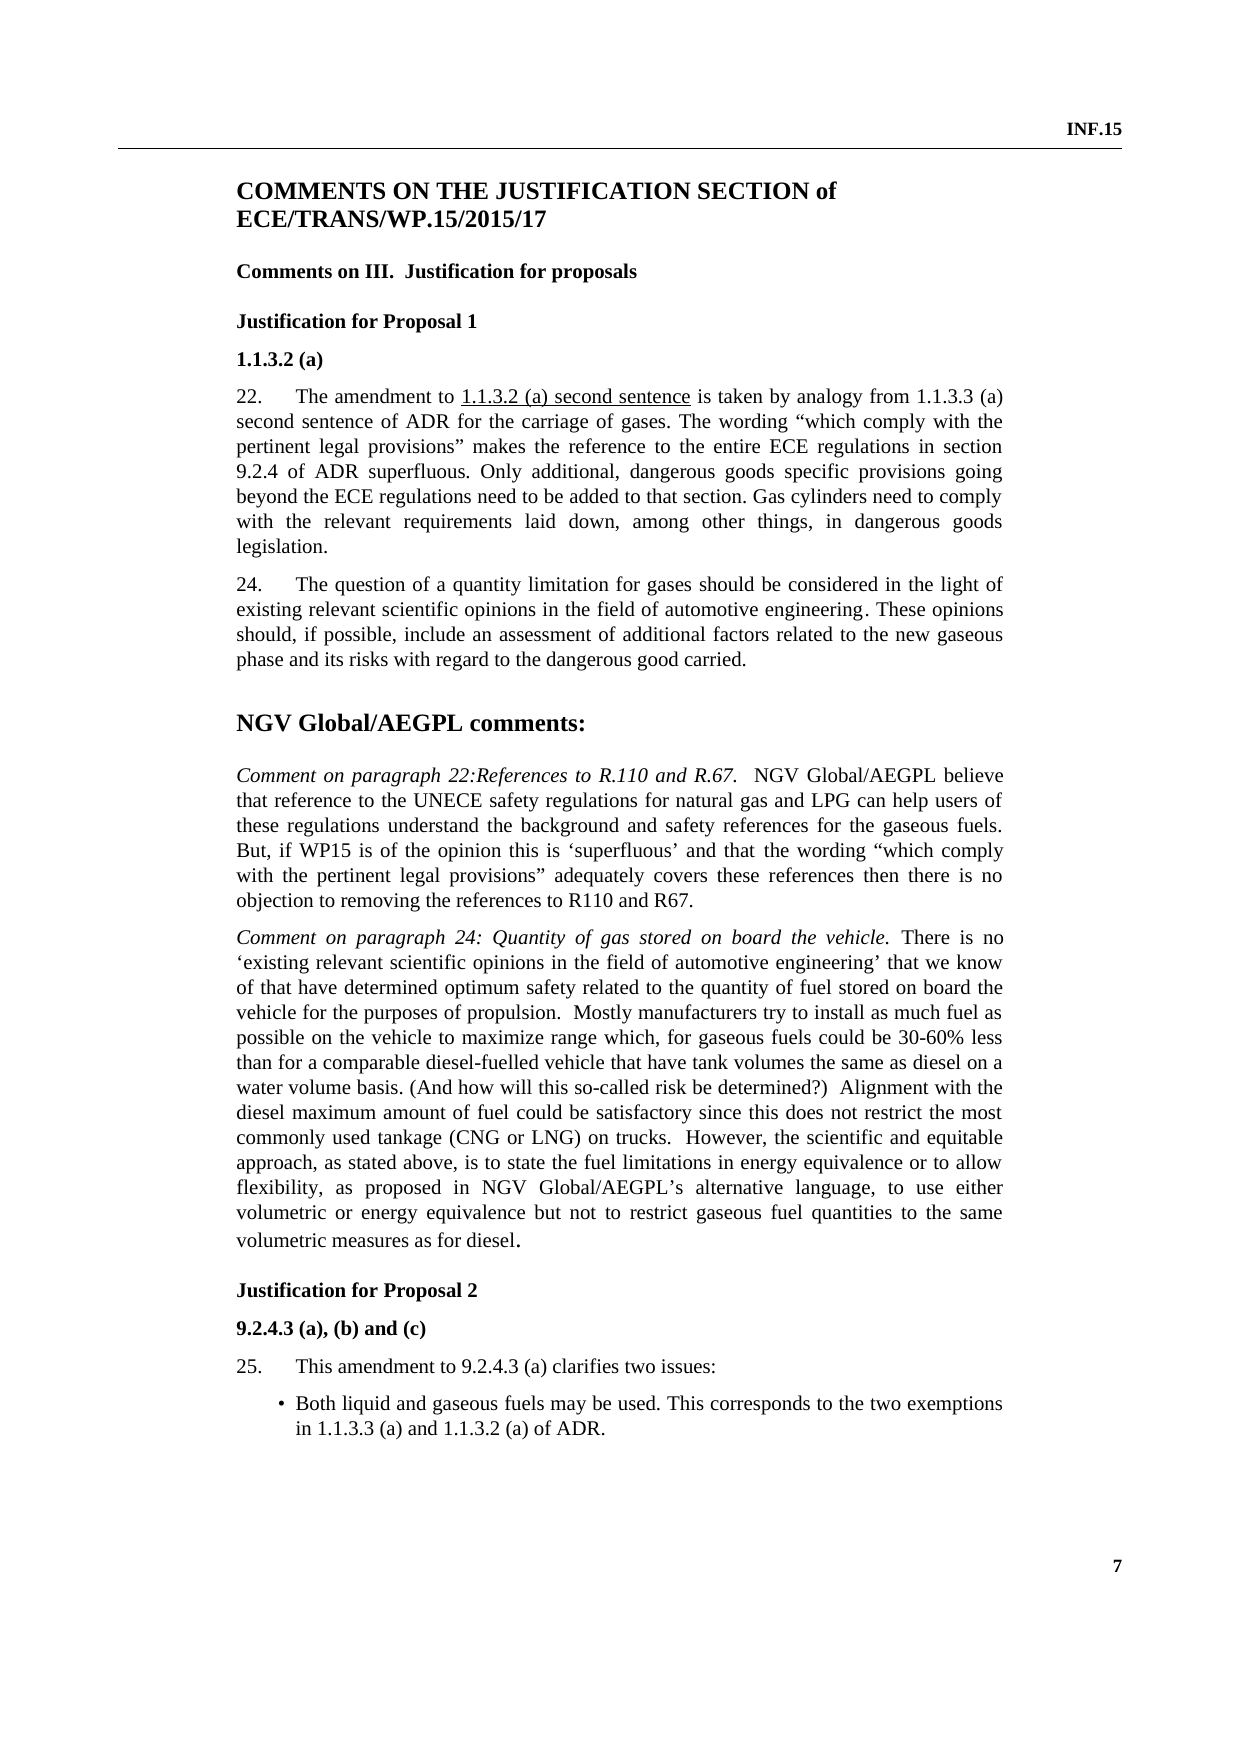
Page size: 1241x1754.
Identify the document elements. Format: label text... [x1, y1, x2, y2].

text 1.1.3.2 (a) [177, 346, 1004, 371]
text NGV Global/AEGPL comments: [118, 708, 1004, 737]
text Justification for Proposal 1 [118, 308, 1004, 333]
text Justification for Proposal 2 [118, 1278, 1004, 1303]
text COMMENTS ON THE JUSTIFICATION SECTION of ECE/TRANS/WP.15/2015/17 [118, 177, 1004, 233]
text 9.2.4.3 (a), (b) and (c) [236, 1315, 1004, 1340]
text Comment on paragraph 24: Quantity of gas stored on board the vehicle. There is no ‘existing relevant scientific opinions in the field of automotive engineering’ that we know of that have determined optimum safety related to the quantity of fuel stored on board the vehicle for the purposes of propulsion. Mostly manufacturers try to install as much fuel as possible on the vehicle to maximize range which, for gaseous fuels could be 30-60% less than for a comparable diesel-fuelled vehicle that have tank volumes the same as diesel on a water volume basis. (And how will this so-called risk be determined?) Alignment with the diesel maximum amount of fuel could be satisfactory since this does not restrict the most commonly used tankage (CNG or LNG) on trucks. However, the scientific and equitable approach, as stated above, is to state the fuel limitations in energy equivalence or to allow flexibility, as proposed in NGV Global/AEGPL’s alternative language, to use either volumetric or energy equivalence but not to restrict gaseous fuel quantities to the same volumetric measures as for diesel. [236, 924, 1004, 1253]
text 22. The amendment to 1.1.3.2 (a) second sentence is taken by analogy from 1.1.3.3 (a) second sentence of ADR for the carriage of gases. The wording “which comply with the pertinent legal provisions” makes the reference to the entire ECE regulations in section 9.2.4 of ADR superfluous. Only additional, dangerous goods specific provisions going beyond the ECE regulations need to be added to that section. Gas cylinders need to comply with the relevant requirements laid down, among other things, in dangerous goods legislation. [236, 383, 1004, 558]
text Comment on paragraph 22:References to R.110 and R.67. NGV Global/AEGPL believe that reference to the UNECE safety regulations for natural gas and LPG can help users of these regulations understand the background and safety references for the gaseous fuels. But, if WP15 is of the opinion this is ‘superfluous’ and that the wording “which comply with the pertinent legal provisions” adequately covers these references then there is no objection to removing the references to R110 and R67. [236, 762, 1004, 912]
text 24. The question of a quantity limitation for gases should be considered in the light of existing relevant scientific opinions in the field of automotive engineering. These opinions should, if possible, include an assessment of additional factors related to the new gaseous phase and its risks with regard to the dangerous good carried. [236, 571, 1004, 671]
text 25. This amendment to 9.2.4.3 (a) clarifies two issues: [236, 1353, 1004, 1378]
list Both liquid and gaseous fuels may be used. This corresponds to the two exemptions in 1.1.3.3 (a) and 1.1.3.2 (a) of ADR. [278, 1390, 1004, 1440]
text Comments on III. Justification for proposals [118, 258, 1004, 283]
